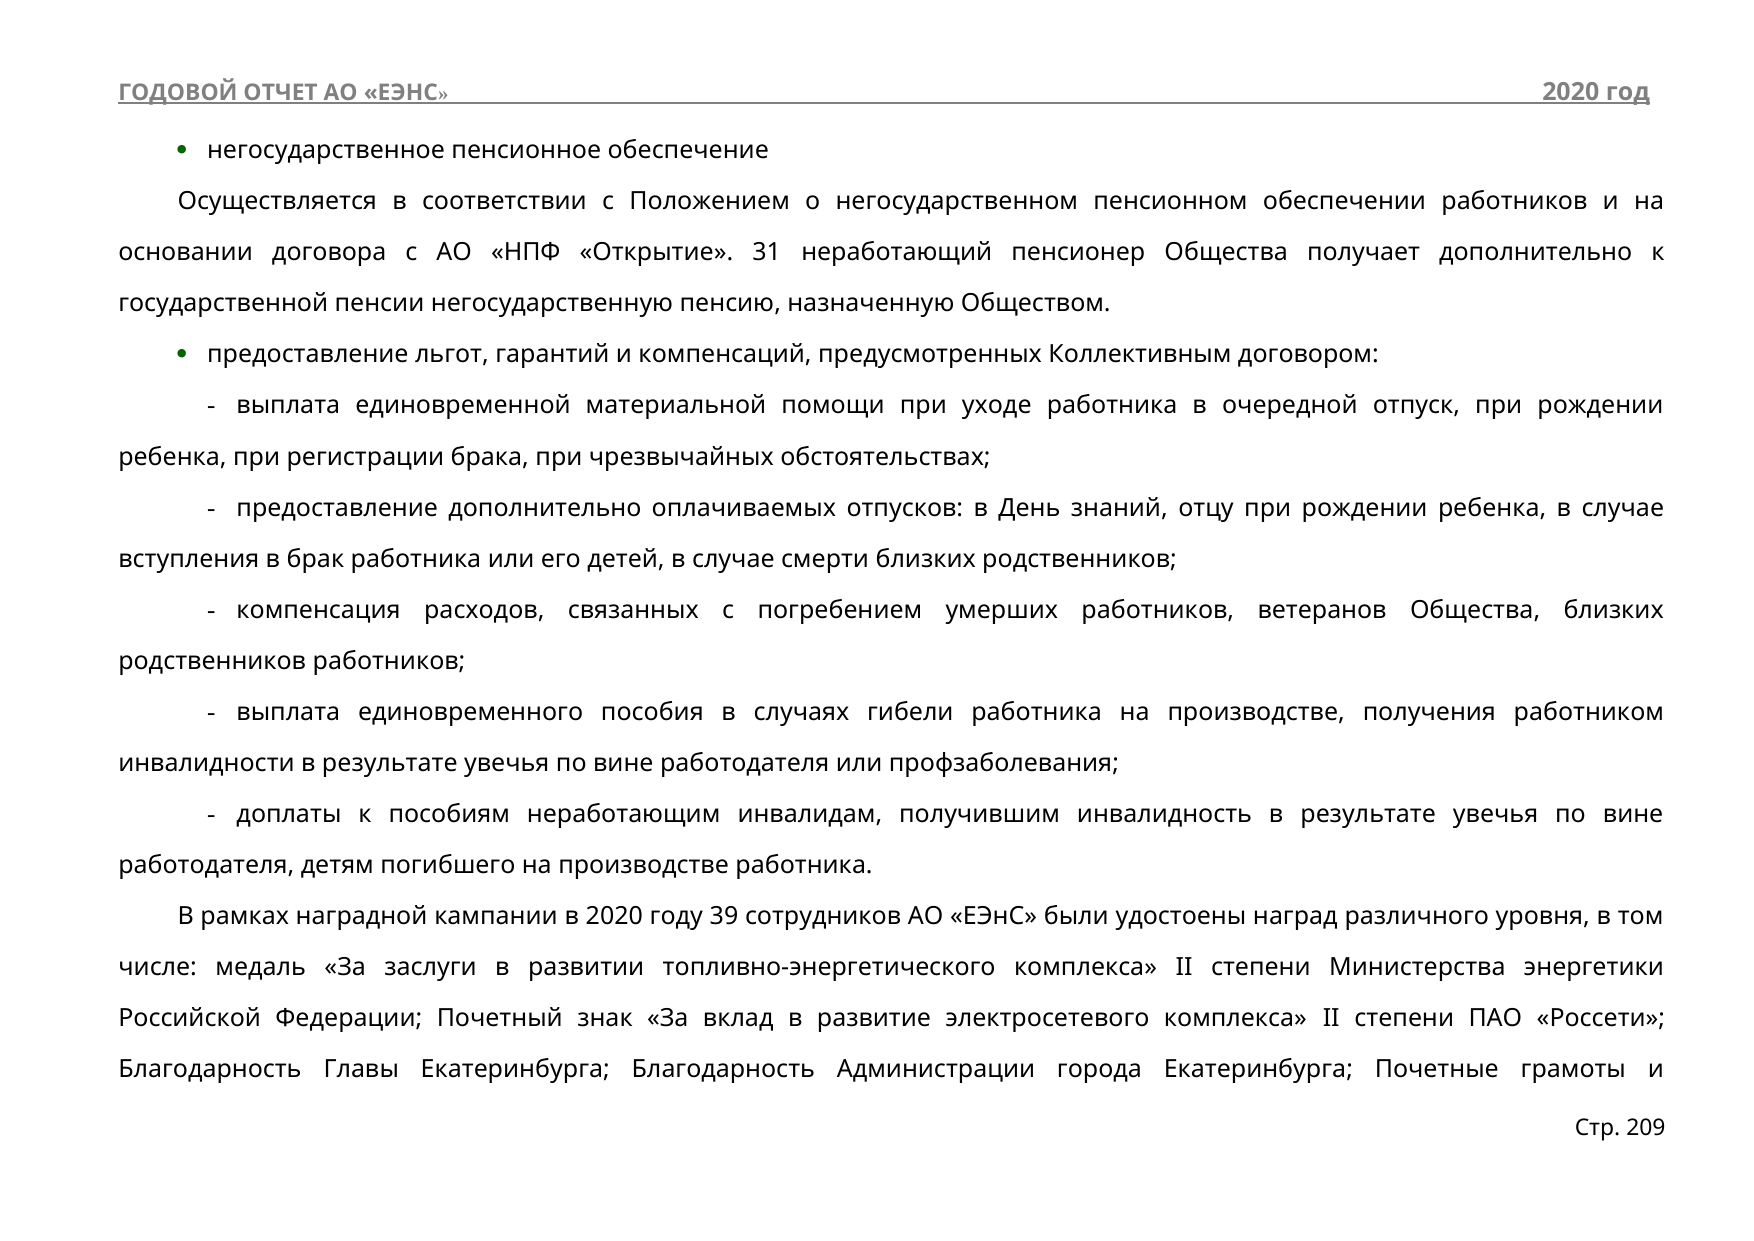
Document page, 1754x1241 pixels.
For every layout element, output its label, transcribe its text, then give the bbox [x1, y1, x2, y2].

list негосударственное пенсионное обеспечение [118, 132, 1665, 166]
list предоставление дополнительно оплачиваемых отпусков: в День знаний, отцу при рождении ребенка, в случае вступления в брак работника или его детей, в случае смерти близких родственников; [118, 489, 1665, 574]
list предоставление льгот, гарантий и компенсаций, предусмотренных Коллективным договором: [118, 336, 1665, 370]
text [118, 898, 1665, 1085]
list выплата единовременного пособия в случаях гибели работника на производстве, получения работником инвалидности в результате увечья по вине работодателя или профзаболевания; [118, 693, 1665, 778]
list компенсация расходов, связанных с погребением умерших работников, ветеранов Общества, близких родственников работников; [118, 591, 1665, 676]
list выплата единовременной материальной помощи при уходе работника в очередной отпуск, при рождении ребенка, при регистрации брака, при чрезвычайных обстоятельствах; [118, 387, 1665, 472]
list доплаты к пособиям неработающим инвалидам, получившим инвалидность в результате увечья по вине работодателя, детям погибшего на производстве работника. [118, 796, 1665, 881]
text Осуществляется в соответствии с Положением о негосударственном пенсионном обеспечении работников и на основании договора с АО «НПФ «Открытие». 31 неработающий пенсионер Общества получает дополнительно к государственной пенсии негосударственную пенсию, назначенную Обществом. [118, 183, 1665, 319]
